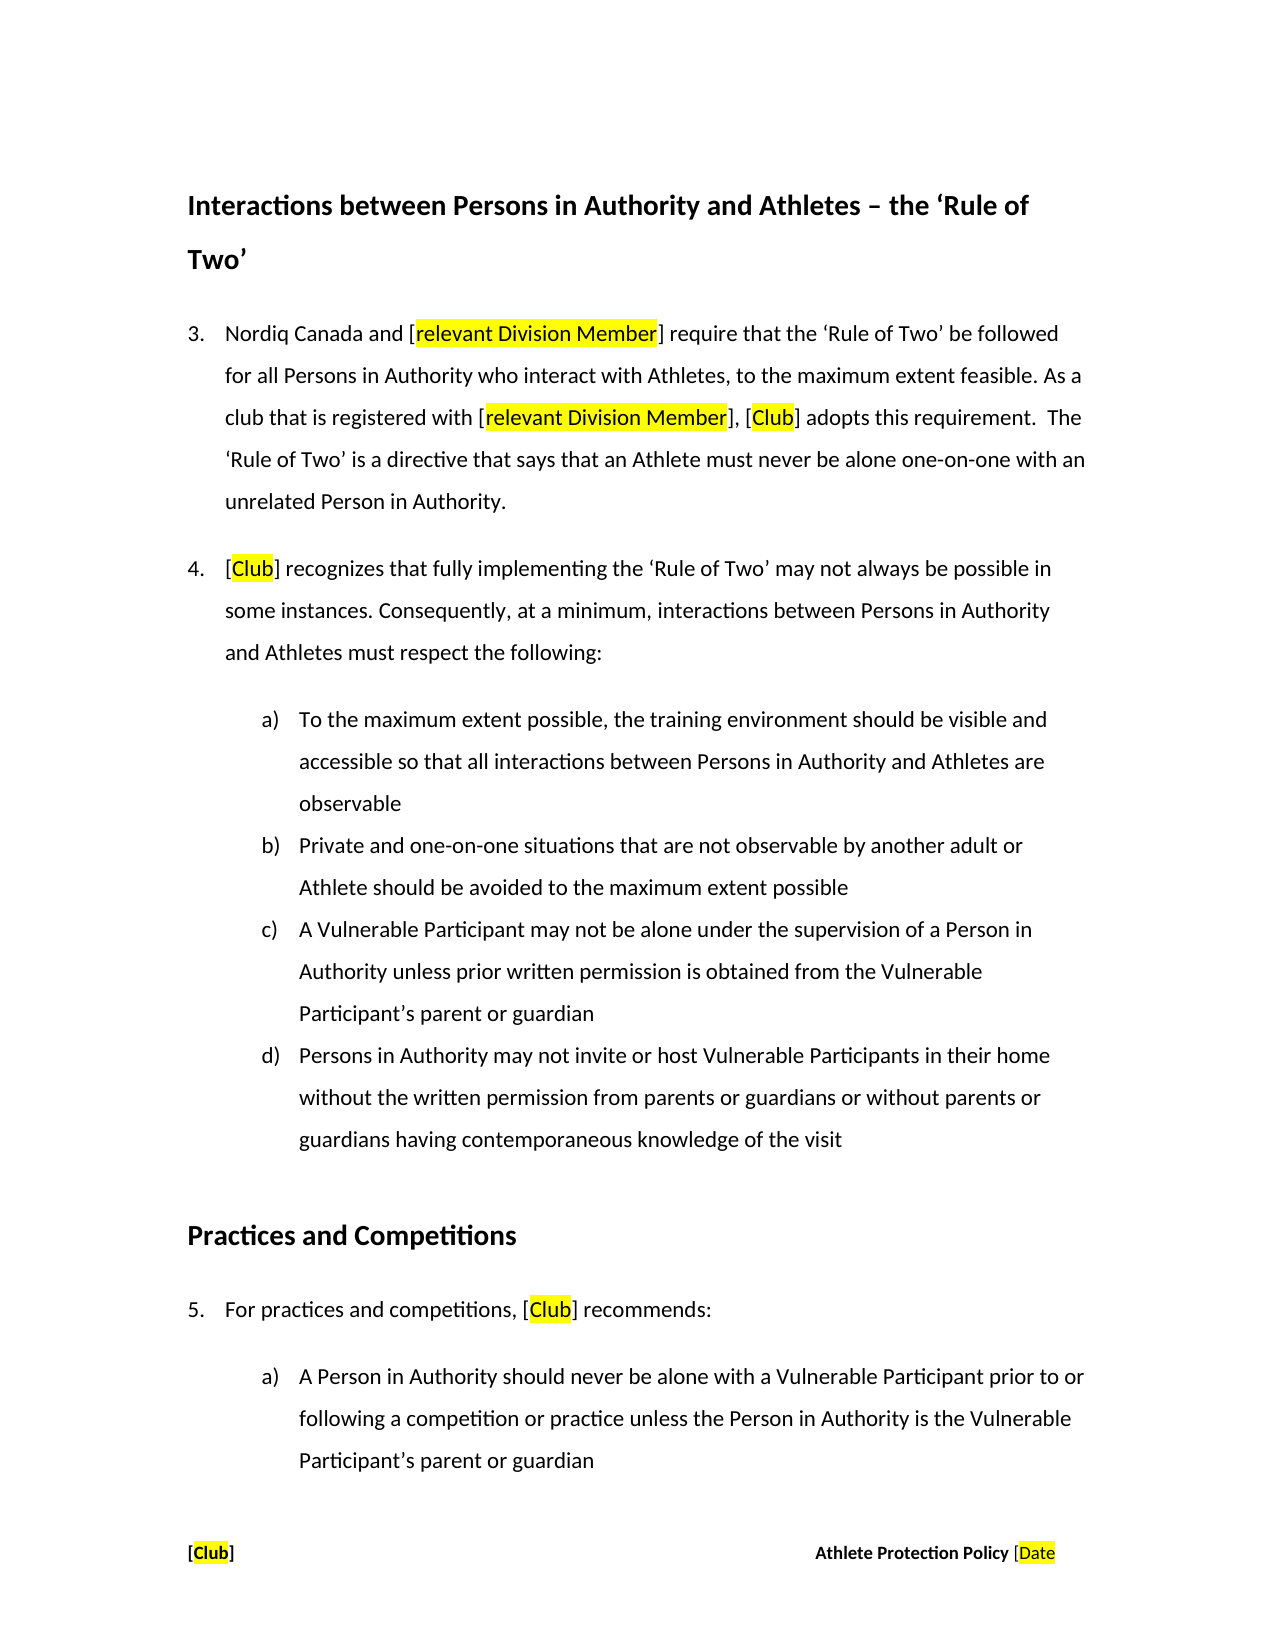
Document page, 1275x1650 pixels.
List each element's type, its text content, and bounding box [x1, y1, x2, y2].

subtitle Interactions between Persons in Authority and Athletes – the ‘Rule of Two’ [187, 187, 1087, 277]
list Private and one-on-one situations that are not observable by another adult or Athlete should be avoided to the maximum extent possible [261, 831, 1087, 901]
list [Club] recognizes that fully implementing the ‘Rule of Two’ may not always be possible in some instances. Consequently, at a minimum, interactions between Persons in Authority and Athletes must respect the following: [187, 554, 1087, 666]
list A Vulnerable Participant may not be alone under the supervision of a Person in Authority unless prior written permission is obtained from the Vulnerable Participant’s parent or guardian [261, 915, 1087, 1027]
subtitle Practices and Competitions [187, 1217, 1087, 1253]
list Nordiq Canada and [relevant Division Member] require that the ‘Rule of Two’ be followed for all Persons in Authority who interact with Athletes, to the maximum extent feasible. As a club that is registered with [relevant Division Member], [Club] adopts this requirement. The ‘Rule of Two’ is a directive that says that an Athlete must never be alone one-on-one with an unrelated Person in Authority. [187, 319, 1087, 515]
list For practices and competitions, [Club] recommends: [187, 1295, 530, 1323]
list For practices and competitions, [Club] recommends: [571, 1295, 1087, 1323]
list A Person in Authority should never be alone with a Vulnerable Participant prior to or following a competition or practice unless the Person in Authority is the Vulnerable Participant’s parent or guardian [261, 1362, 1087, 1474]
list Persons in Authority may not invite or host Vulnerable Participants in their home without the written permission from parents or guardians or without parents or guardians having contemporaneous knowledge of the visit [261, 1041, 1087, 1153]
list To the maximum extent possible, the training environment should be visible and accessible so that all interactions between Persons in Authority and Athletes are observable [261, 705, 1087, 817]
